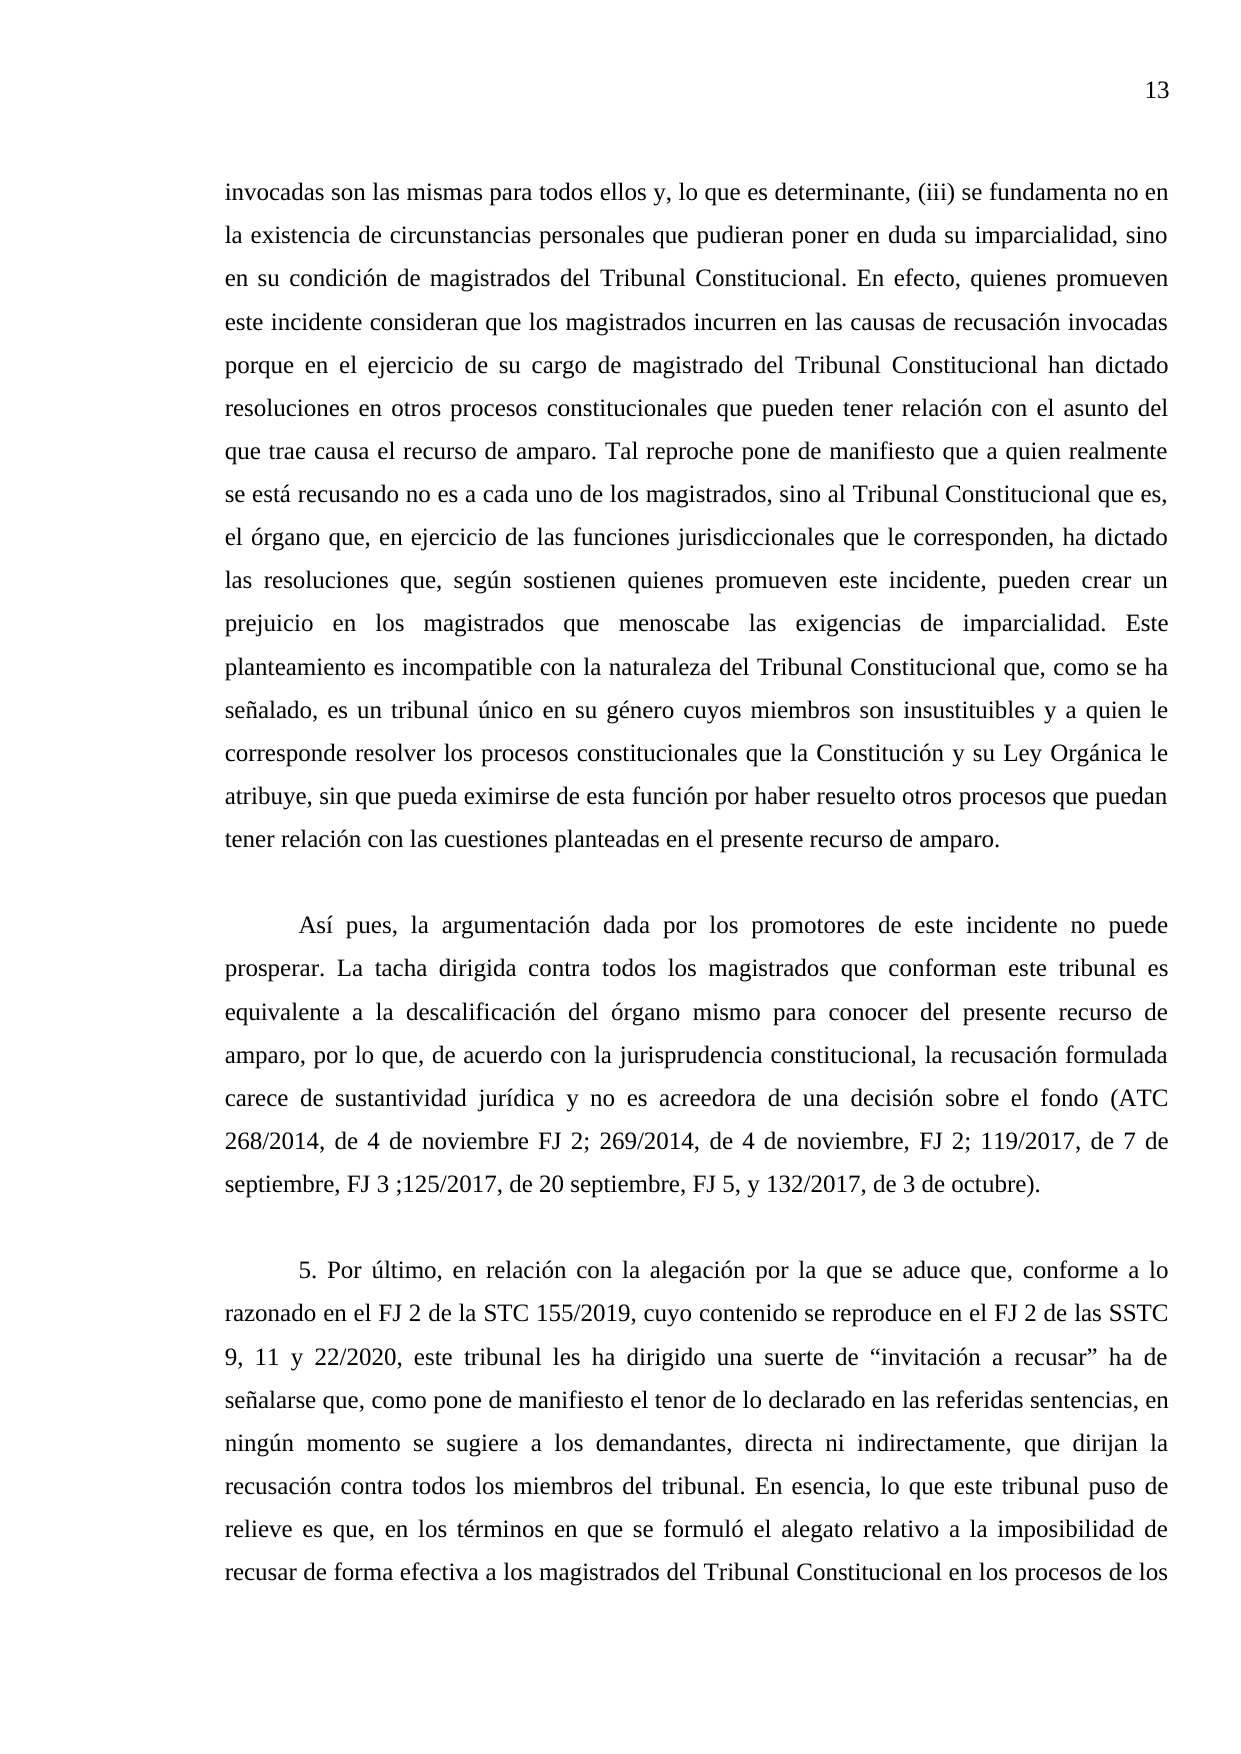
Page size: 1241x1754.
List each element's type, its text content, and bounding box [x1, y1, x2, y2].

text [224, 1255, 1169, 1586]
text Así pues, la argumentación dada por los promotores de este incidente no puede prosperar. La tacha dirigida contra todos los magistrados que conforman este tribunal es equivalente a la descalificación del órgano mismo para conocer del presente recurso de amparo, por lo que, de acuerdo con la jurisprudencia constitucional, la recusación formulada carece de sustantividad jurídica y no es acreedora de una decisión sobre el fondo (ATC 268/2014, de 4 de noviembre FJ 2; 269/2014, de 4 de noviembre, FJ 2; 119/2017, de 7 de septiembre, FJ 3 ;125/2017, de 20 septiembre, FJ 5, y 132/2017, de 3 de octubre). [224, 910, 1169, 1198]
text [224, 177, 1169, 853]
